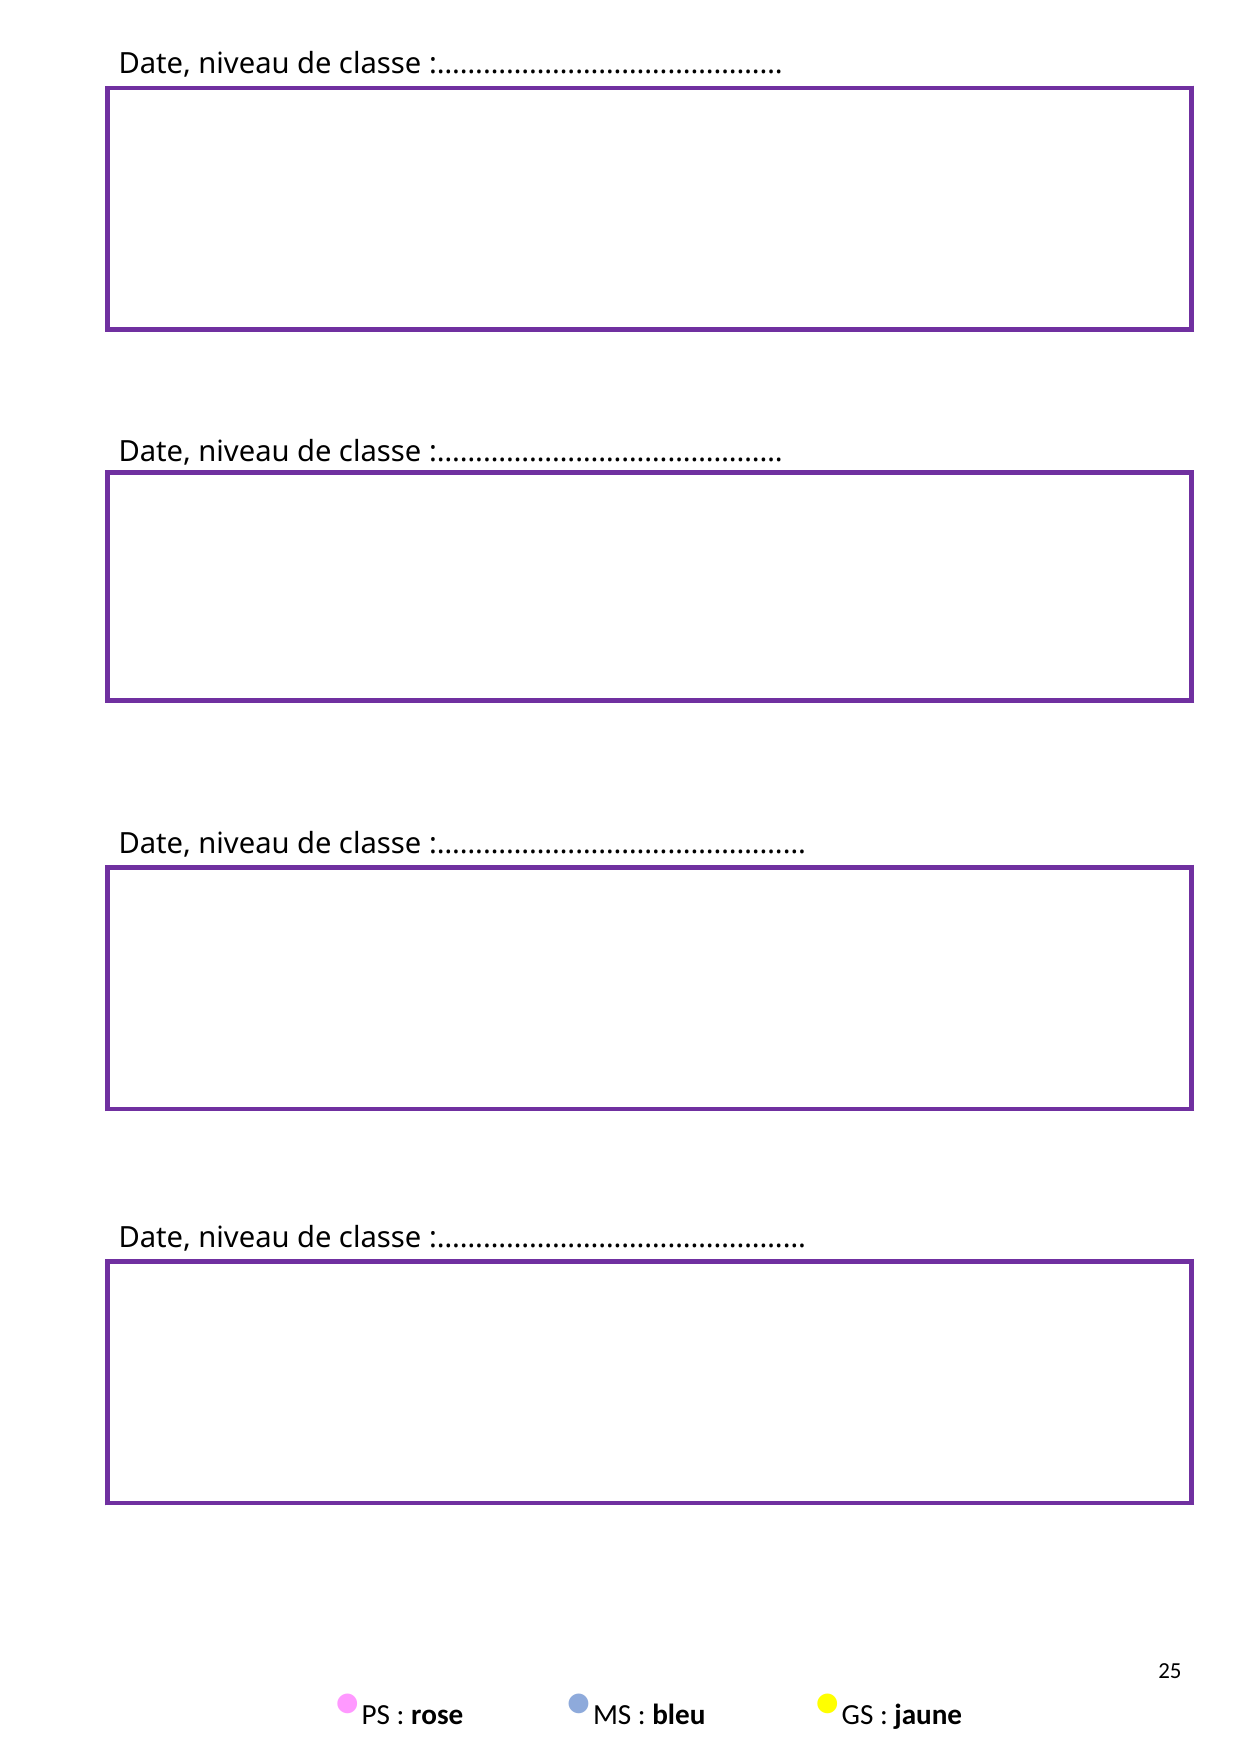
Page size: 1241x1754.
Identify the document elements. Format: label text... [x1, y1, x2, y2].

text Date, niveau de classe :………………………………………… [118, 1216, 1181, 1256]
text Date, niveau de classe :……………………………………… [118, 43, 1181, 82]
text Date, niveau de classe :……………………………………… [118, 431, 1181, 470]
text Date, niveau de classe :………………………………………… [118, 822, 1181, 862]
